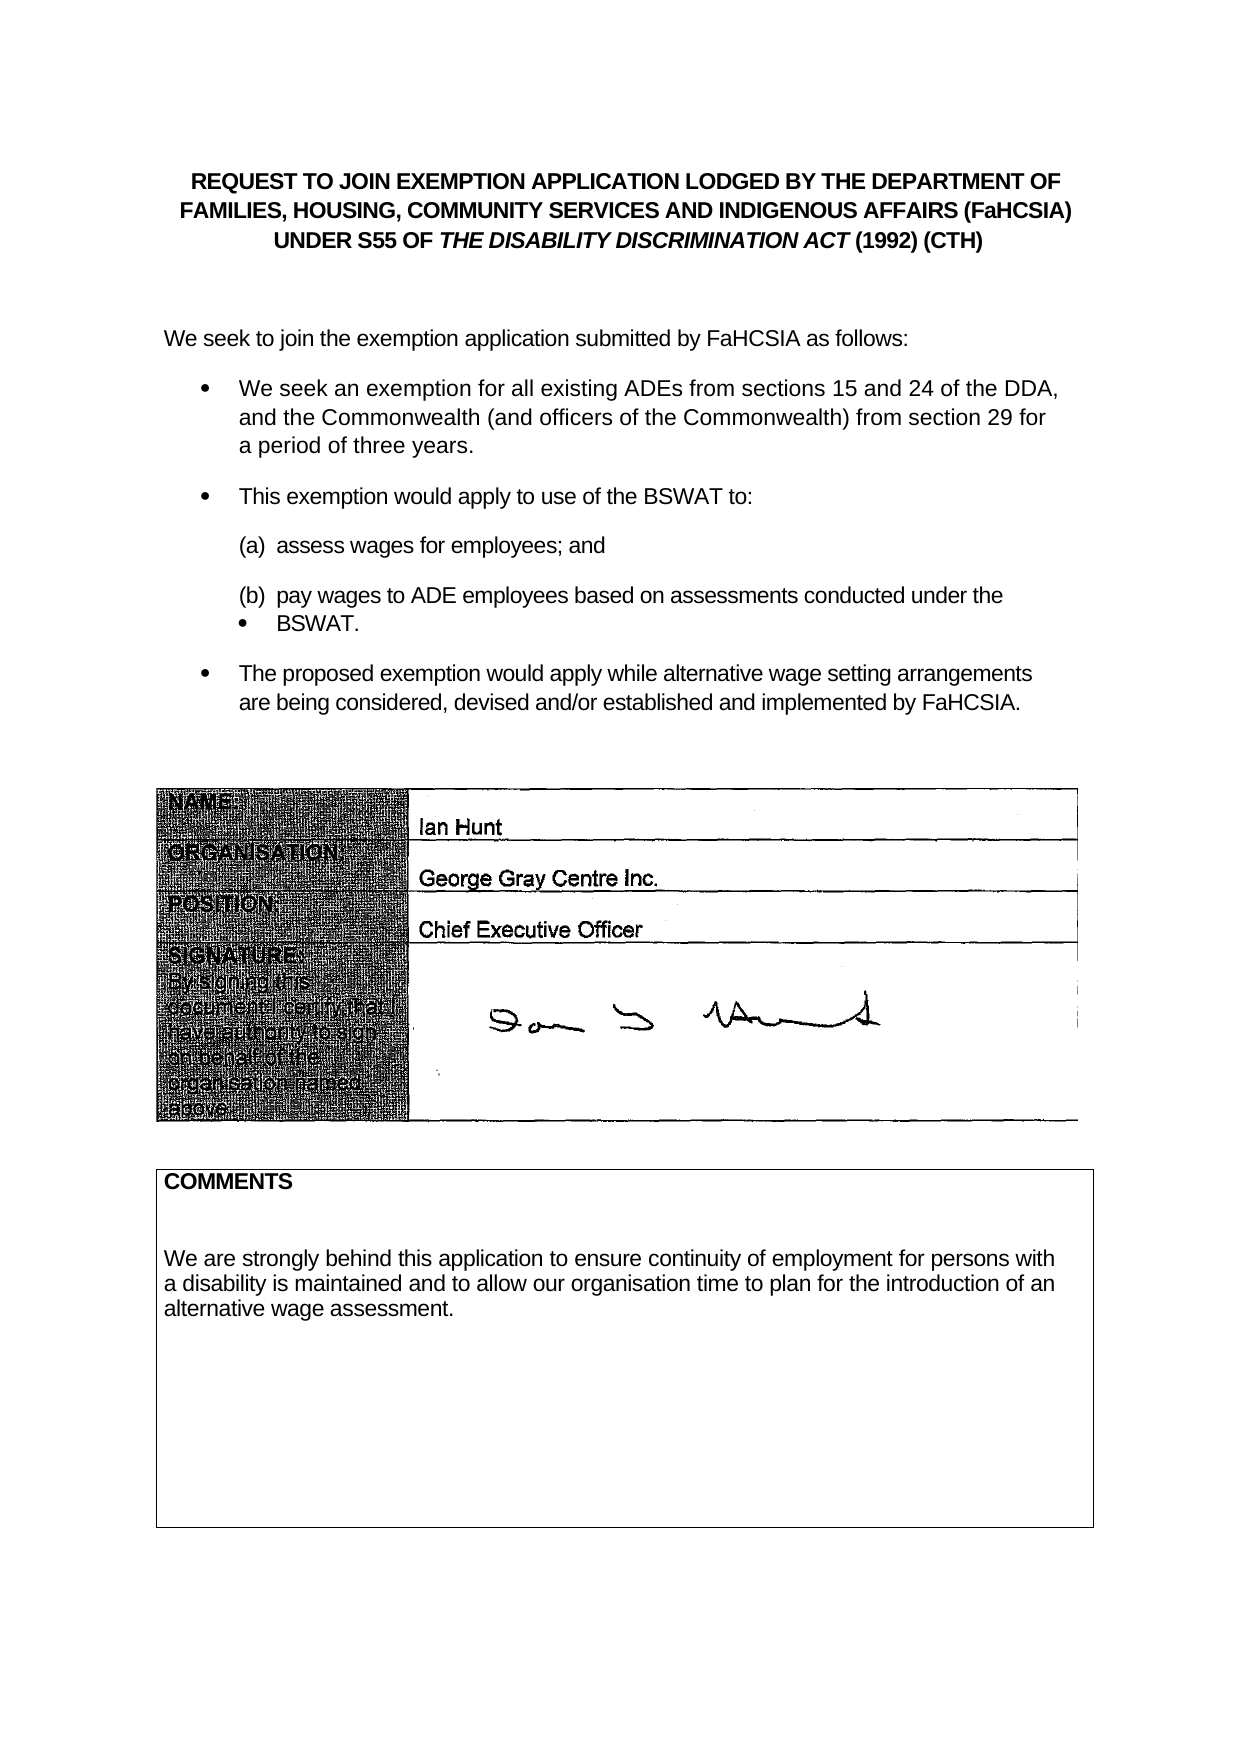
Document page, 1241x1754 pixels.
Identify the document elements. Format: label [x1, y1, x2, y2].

picture [156, 788, 1078, 1124]
